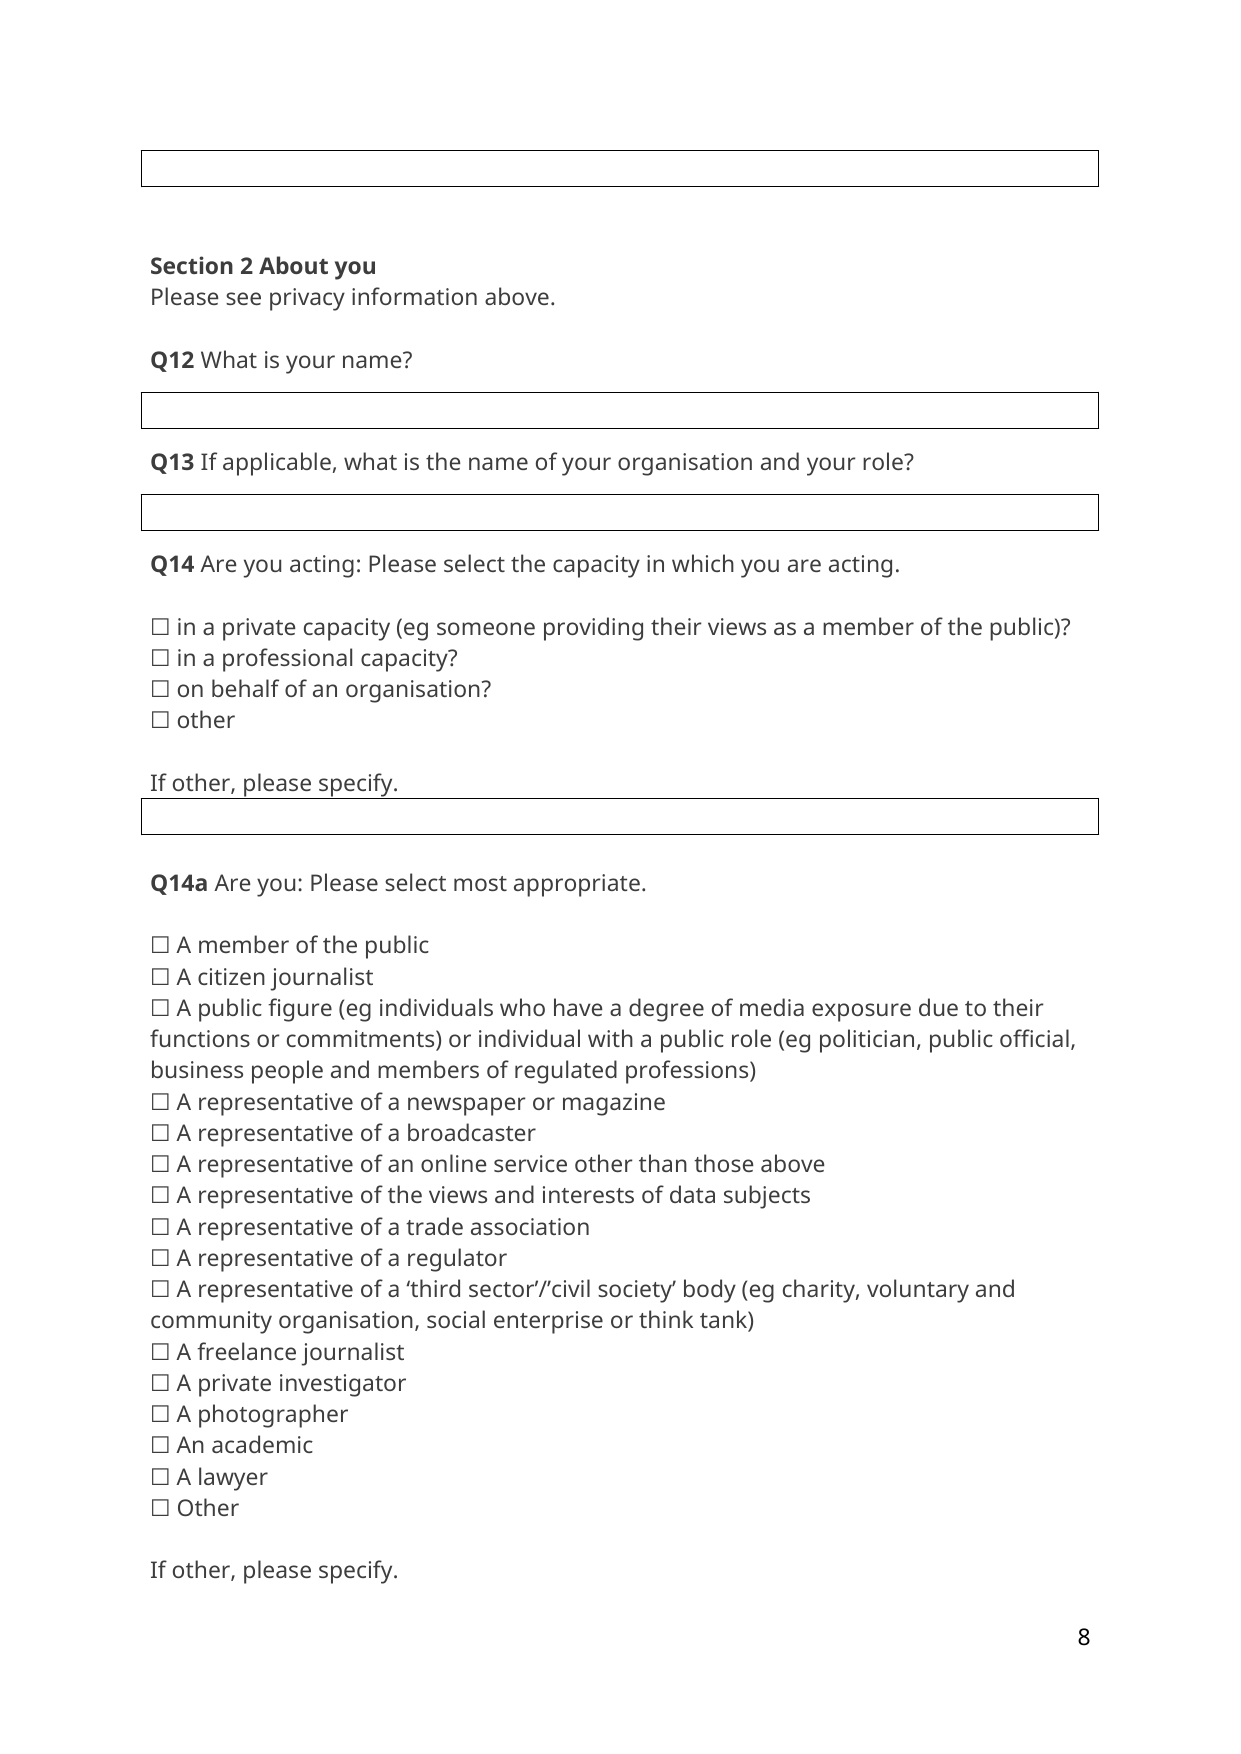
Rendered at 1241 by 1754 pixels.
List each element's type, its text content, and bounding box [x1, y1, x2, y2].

text A representative of the views and interests of data subjects [150, 1179, 1090, 1210]
text A representative of a broadcaster [150, 1117, 1090, 1148]
text If other, please specify. [150, 1554, 1090, 1585]
text A representative of a trade association [150, 1210, 1090, 1242]
text If other, please specify. [150, 767, 1090, 798]
text A private investigator [150, 1367, 1090, 1398]
text A lawyer [150, 1460, 1090, 1492]
text Q14 Are you acting: Please select the capacity in which you are acting. [150, 548, 1090, 579]
text Section 2 About you [150, 250, 1090, 281]
text A representative of a regulator [150, 1242, 1090, 1273]
text A representative of a ‘third sector’/’civil society’ body (eg charity, voluntary and community organisation, social enterprise or think tank) [150, 1273, 1090, 1335]
text on behalf of an organisation? [150, 673, 1090, 704]
text A photographer [150, 1398, 1090, 1429]
text in a professional capacity? [150, 642, 1090, 673]
text A member of the public [150, 929, 1090, 960]
text A public figure (eg individuals who have a degree of media exposure due to their functions or commitments) or individual with a public role (eg politician, public official, business people and members of regulated professions) [150, 992, 1090, 1085]
text Q13 If applicable, what is the name of your organisation and your role? [150, 446, 1090, 477]
text Q14a Are you: Please select most appropriate. [150, 867, 1090, 898]
text Other [150, 1492, 1090, 1523]
text A freelance journalist [150, 1335, 1090, 1367]
text Q12 What is your name? [150, 344, 1090, 375]
text A representative of an online service other than those above [150, 1148, 1090, 1179]
text An academic [150, 1429, 1090, 1460]
text other [150, 704, 1090, 735]
text Please see privacy information above. [150, 281, 1090, 312]
text A representative of a newspaper or magazine [150, 1085, 1090, 1117]
text A citizen journalist [150, 960, 1090, 992]
text in a private capacity (eg someone providing their views as a member of the public)? [150, 610, 1090, 642]
